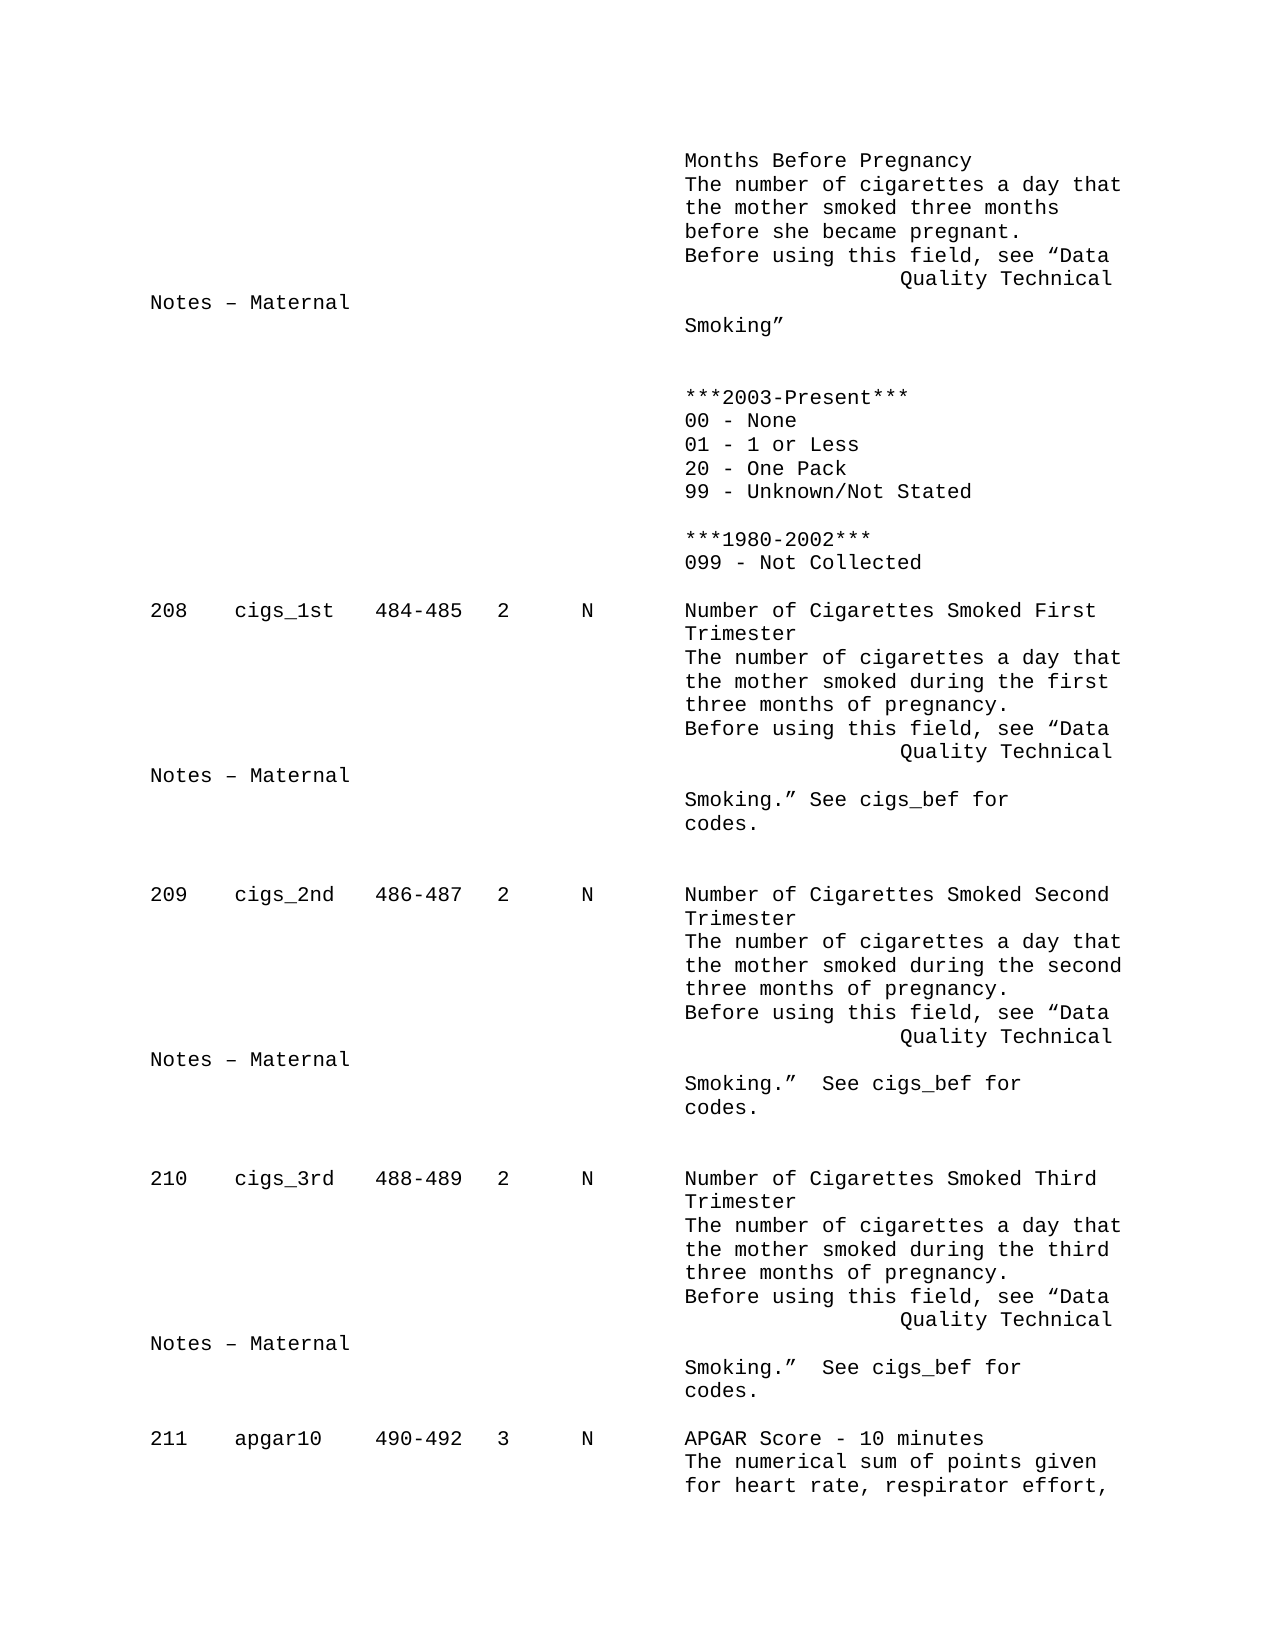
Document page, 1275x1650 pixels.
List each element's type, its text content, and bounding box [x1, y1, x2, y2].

text Smoking.” See cigs_bef for [150, 1073, 1125, 1097]
text Smoking” [150, 316, 1125, 339]
text Before using this field, see “Data Quality Technical Notes – Maternal [150, 718, 1125, 789]
text 211 apgar10 490-492 3 N APGAR Score - 10 minutes [150, 1428, 1125, 1451]
text Before using this field, see “Data Quality Technical Notes – Maternal [150, 1286, 1125, 1357]
text The number of cigarettes a day that the mother smoked during the first three months of pregnancy. [684, 647, 1125, 718]
text 01 - 1 or Less [150, 434, 1125, 458]
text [684, 1451, 1125, 1499]
text Smoking.” See cigs_bef for [150, 789, 1125, 812]
text ***1980-2002*** [150, 529, 1125, 552]
text Trimester [150, 907, 1125, 931]
text ***2003-Present*** [150, 387, 1125, 411]
text Before using this field, see “Data Quality Technical Notes – Maternal [150, 244, 1125, 316]
text Smoking.” See cigs_bef for [150, 1357, 1125, 1380]
text The number of cigarettes a day that the mother smoked during the second three months of pregnancy. [684, 931, 1125, 1002]
text codes. [150, 1097, 1125, 1120]
text Before using this field, see “Data Quality Technical Notes – Maternal [150, 1002, 1125, 1073]
text 209 cigs_2nd 486-487 2 N Number of Cigarettes Smoked Second [150, 884, 1125, 907]
text Trimester [150, 1191, 1125, 1215]
text 00 - None [150, 411, 1125, 434]
text 099 - Not Collected [150, 552, 1125, 576]
text codes. [150, 1380, 1125, 1404]
text 208 cigs_1st 484-485 2 N Number of Cigarettes Smoked First [150, 600, 1125, 623]
text 20 - One Pack [150, 458, 1125, 481]
text Trimester [150, 623, 1125, 647]
text Months Before Pregnancy [150, 150, 1125, 174]
text The number of cigarettes a day that the mother smoked three months before she became pregnant. [684, 174, 1125, 244]
text 210 cigs_3rd 488-489 2 N Number of Cigarettes Smoked Third [150, 1168, 1125, 1191]
text The number of cigarettes a day that the mother smoked during the third three months of pregnancy. [684, 1215, 1125, 1286]
text 99 - Unknown/Not Stated [150, 481, 1125, 505]
text codes. [150, 812, 1125, 836]
